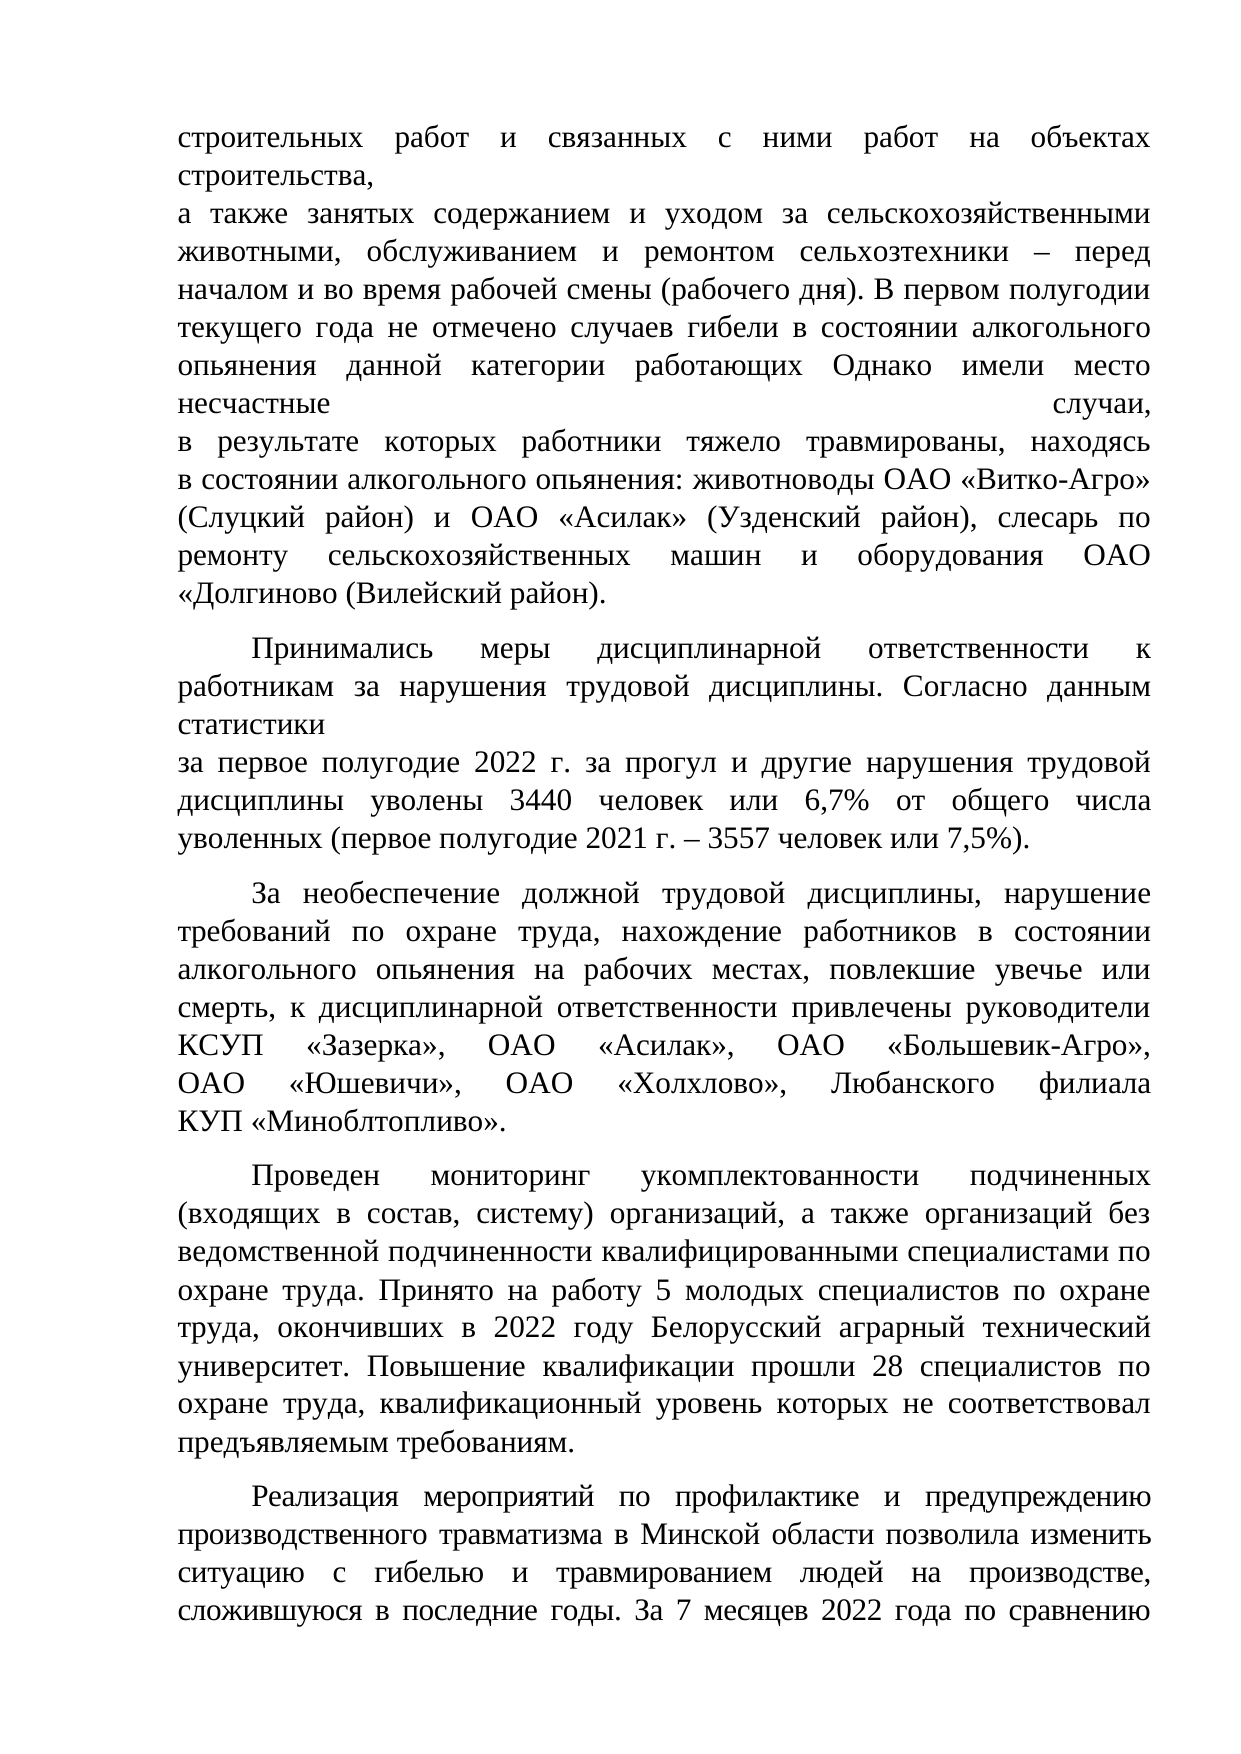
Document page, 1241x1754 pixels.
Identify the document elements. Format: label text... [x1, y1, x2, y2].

text Принимались меры дисциплинарной ответственности к работникам за нарушения трудовой дисциплины. Согласно данным статистики за первое полугодие 2022 г. за прогул и другие нарушения трудовой дисциплины уволены 3440 человек или 6,7% от общего числа уволенных (первое полугодие 2021 г. – 3557 человек или 7,5%). [177, 629, 1152, 855]
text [177, 1477, 1152, 1627]
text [177, 118, 1152, 610]
text За необеспечение должной трудовой дисциплины, нарушение требований по охране труда, нахождение работников в состоянии алкогольного опьянения на рабочих местах, повлекшие увечье или смерть, к дисциплинарной ответственности привлечены руководители КСУП «Зазерка», ОАО «Асилак», ОАО «Большевик-Агро», ОАО «Юшевичи», ОАО «Холхлово», Любанского филиала КУП «Миноблтопливо». [177, 874, 1152, 1138]
text Проведен мониторинг укомплектованности подчиненных (входящих в состав, систему) организаций, а также организаций без ведомственной подчиненности квалифицированными специалистами по охране труда. Принято на работу 5 молодых специалистов по охране труда, окончивших в 2022 году Белорусский аграрный технический университет. Повышение квалификации прошли 28 специалистов по охране труда, квалификационный уровень которых не соответствовал предъявляемым требованиям. [177, 1157, 1152, 1459]
